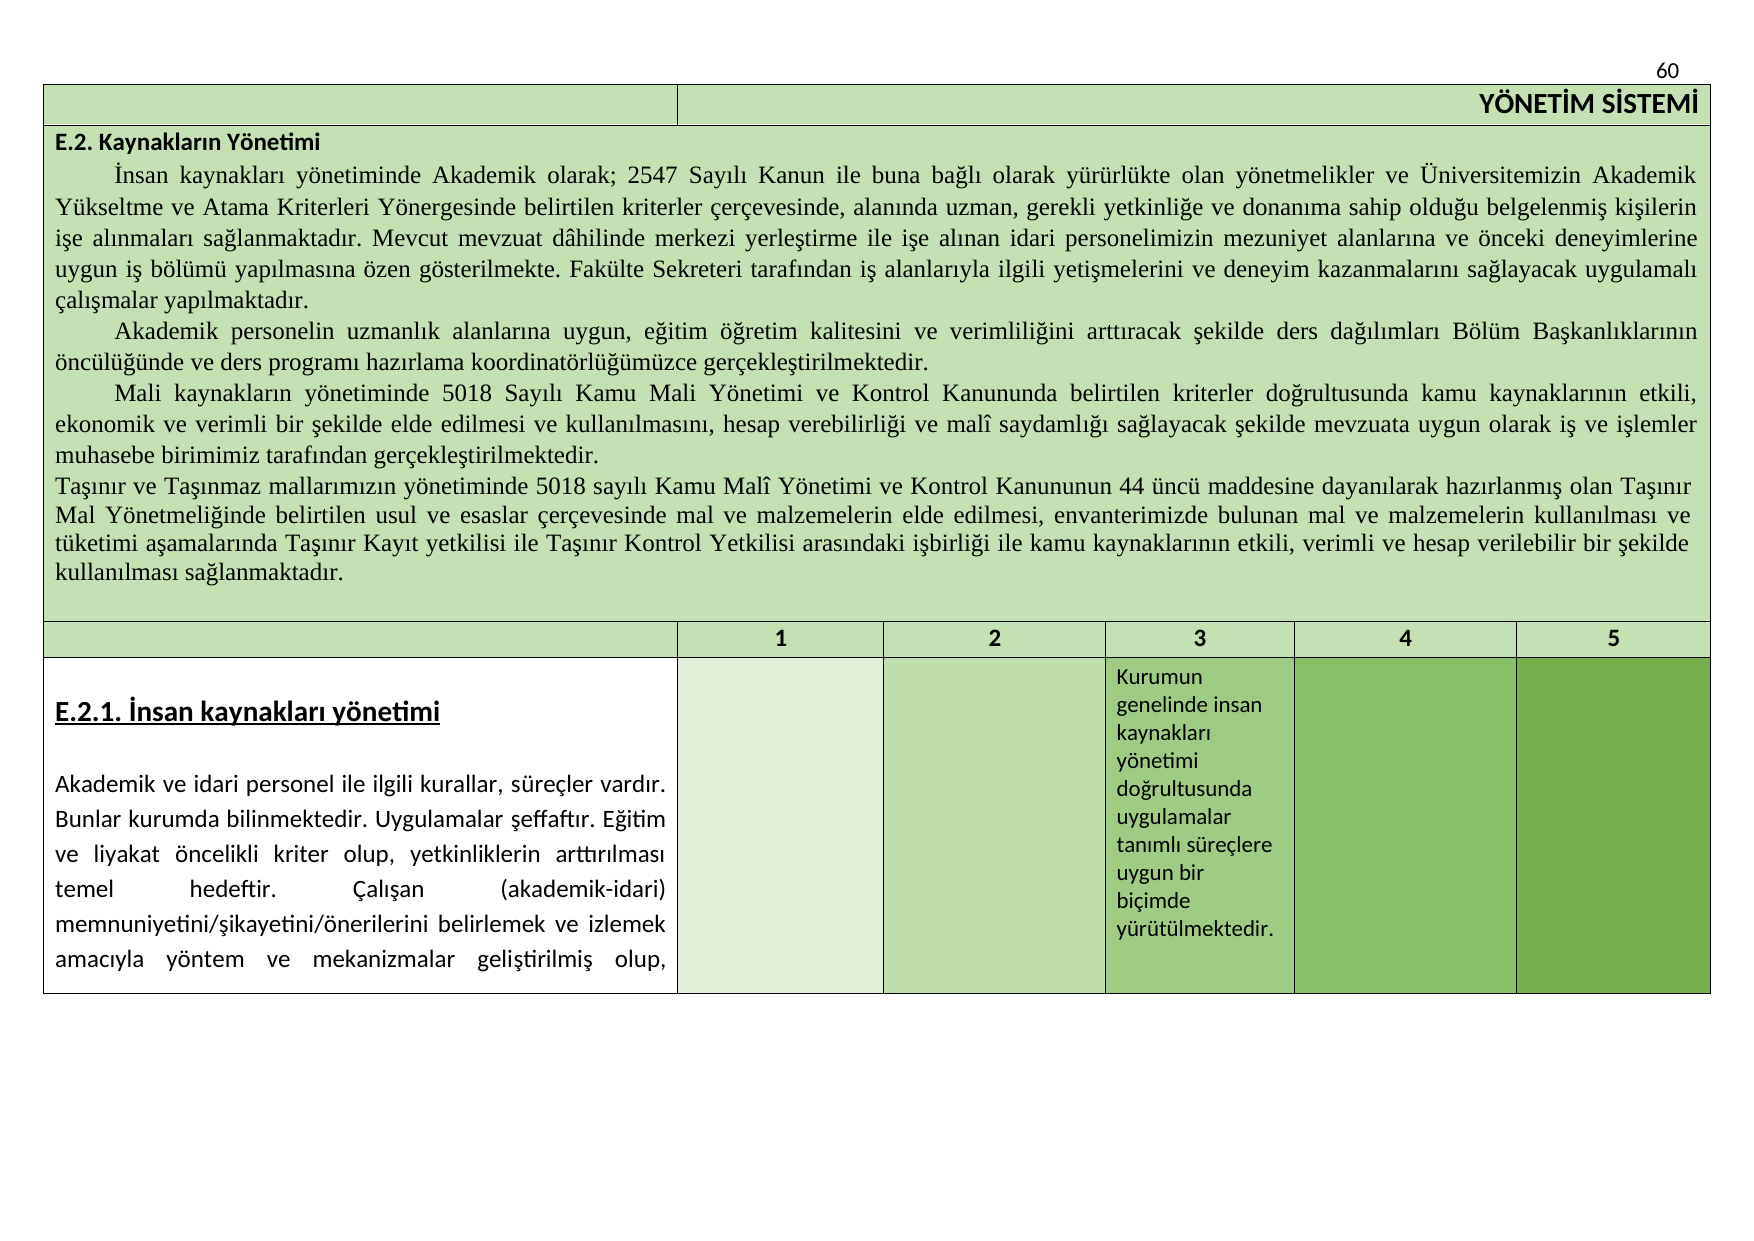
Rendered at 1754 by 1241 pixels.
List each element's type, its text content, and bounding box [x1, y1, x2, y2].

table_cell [44, 658, 677, 993]
table_cell [884, 658, 1105, 993]
table_cell 2 [884, 622, 1105, 657]
table_cell E.2. Kaynakların Yönetimi İnsan kaynakları yönetiminde Akademik olarak; 2547 Sayılı Kanun ile buna bağlı olarak yürürlükte olan yönetmelikler ve Üniversitemizin Akademik Yükseltme ve Atama Kriterleri Yönergesinde belirtilen kriterler çerçevesinde, alanında uzman, gerekli yetkinliğe ve donanıma sahip olduğu belgelenmiş kişilerin işe alınmaları sağlanmaktadır. Mevcut mevzuat dâhilinde merkezi yerleştirme ile işe alınan idari personelimizin mezuniyet alanlarına ve önceki deneyimlerine uygun iş bölümü yapılmasına özen gösterilmekte. Fakülte Sekreteri tarafından iş alanlarıyla ilgili yetişmelerini ve deneyim kazanmalarını sağlayacak uygulamalı çalışmalar yapılmaktadır. Akademik personelin uzmanlık alanlarına uygun, eğitim öğretim kalitesini ve verimliliğini arttıracak şekilde ders dağılımları Bölüm Başkanlıklarının öncülüğünde ve ders programı hazırlama koordinatörlüğümüzce gerçekleştirilmektedir. Mali kaynakların yönetiminde 5018 Sayılı Kamu Mali Yönetimi ve Kontrol Kanununda belirtilen kriterler doğrultusunda kamu kaynaklarının etkili, ekonomik ve verimli bir şekilde elde edilmesi ve kullanılmasını, hesap verebilirliği ve malî saydamlığı sağlayacak şekilde mevzuata uygun olarak iş ve işlemler muhasebe birimimiz tarafından gerçekleştirilmektedir. Taşınır ve Taşınmaz mallarımızın yönetiminde 5018 sayılı Kamu Malî Yönetimi ve Kontrol Kanununun 44 üncü maddesine dayanılarak hazırlanmış olan Taşınır Mal Yönetmeliğinde belirtilen usul ve esaslar çerçevesinde mal ve malzemelerin elde edilmesi, envanterimizde bulunan mal ve malzemelerin kullanılması ve tüketimi aşamalarında Taşınır Kayıt yetkilisi ile Taşınır Kontrol Yetkilisi arasındaki işbirliği ile kamu kaynaklarının etkili, verimli ve hesap verilebilir bir şekilde kullanılması sağlanmaktadır. [44, 126, 1710, 621]
table_cell [1517, 658, 1710, 993]
table_cell 3 [1106, 622, 1294, 657]
table_cell 1 [678, 622, 883, 657]
table_header [44, 85, 677, 124]
table_cell [44, 622, 677, 657]
table_cell 5 [1517, 622, 1710, 657]
table_cell Kurumun genelinde insan kaynakları yönetimi doğrultusunda uygulamalar tanımlı süreçlere uygun bir biçimde yürütülmektedir. [1106, 658, 1294, 993]
table_header YÖNETİM SİSTEMİ [678, 85, 1710, 124]
table_cell 4 [1295, 622, 1516, 657]
table_cell [1295, 658, 1516, 993]
table_cell [678, 658, 883, 993]
